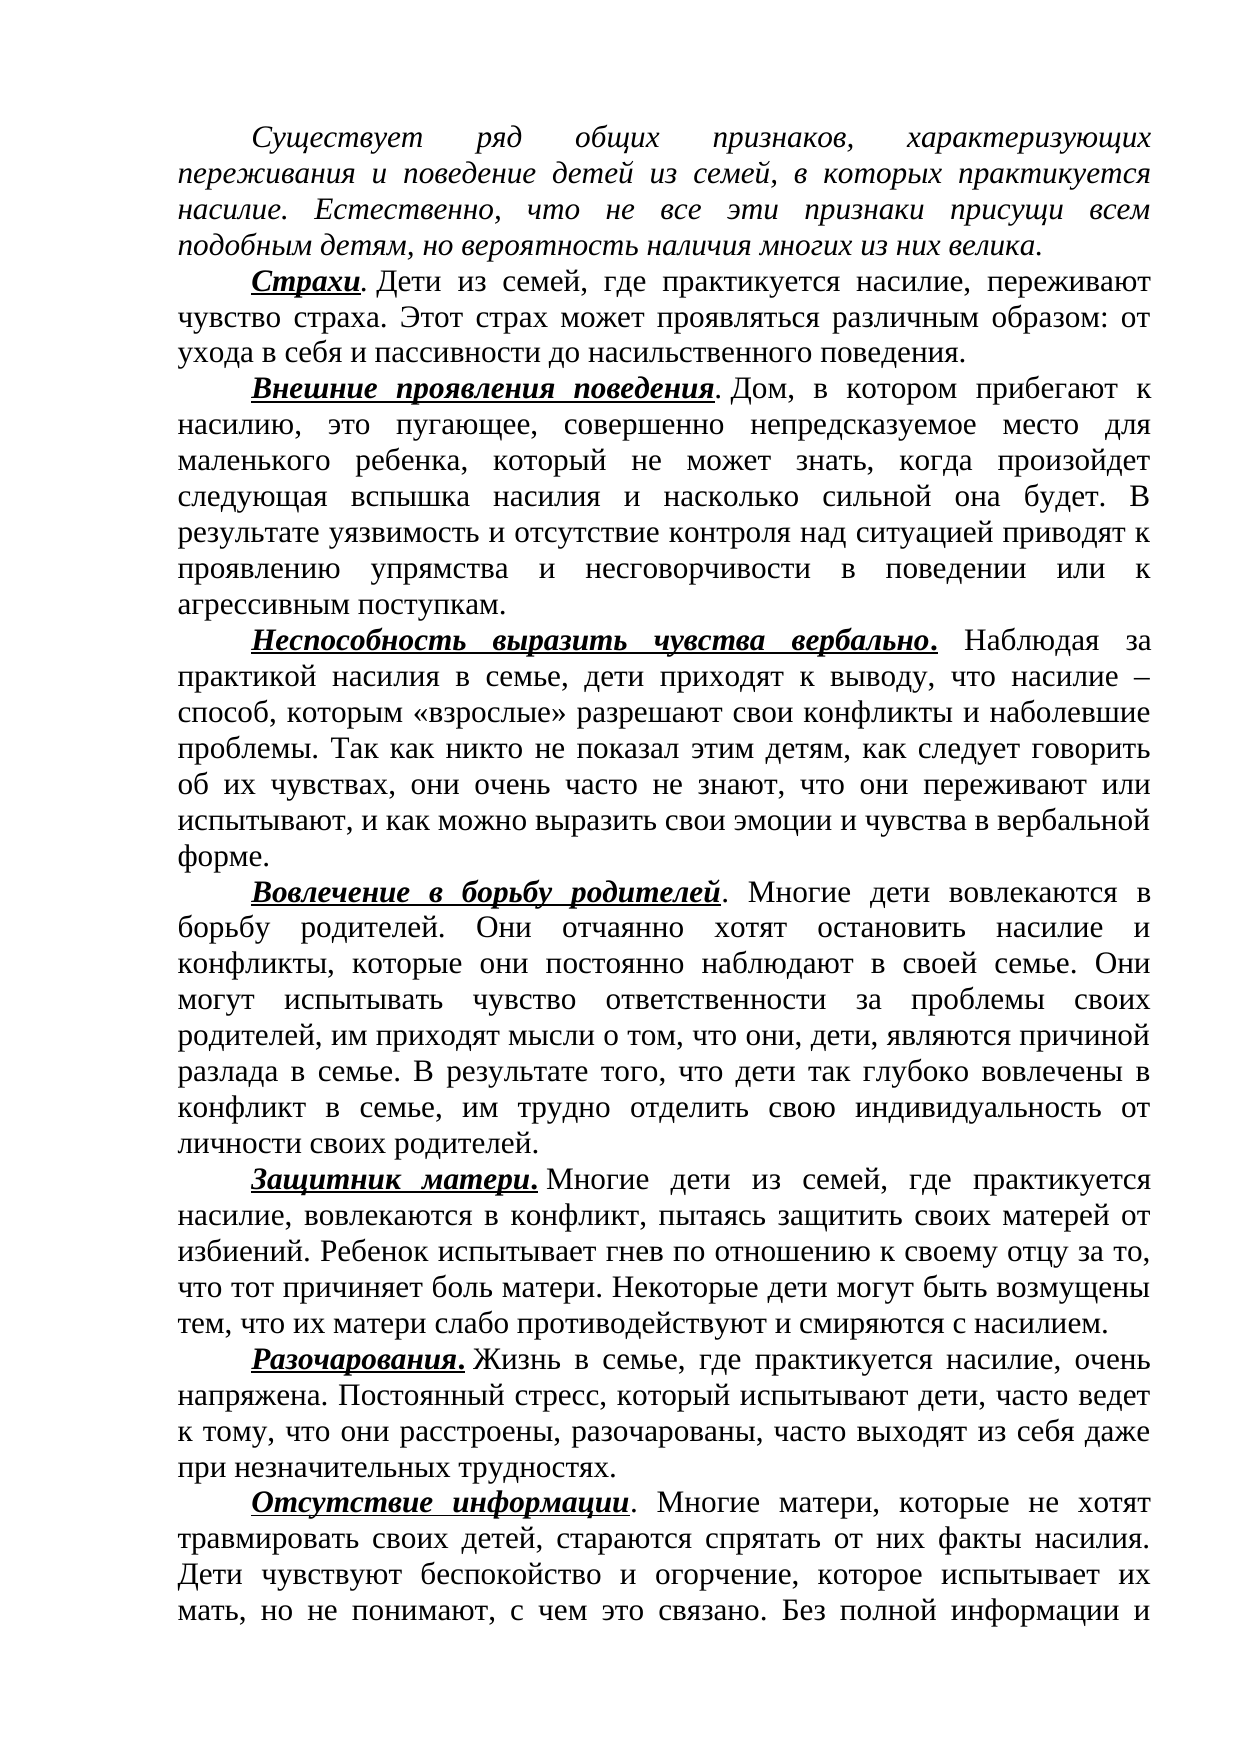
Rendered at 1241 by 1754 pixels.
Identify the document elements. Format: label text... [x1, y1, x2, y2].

text Существует ряд общих признаков, характеризующих переживания и поведение детей из семей, в которых практикуется насилие. Естественно, что не все эти признаки присущи всем подобным детям, но вероятность наличия многих из них велика. [177, 118, 1152, 262]
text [177, 1484, 1152, 1627]
text Вовлечение в борьбу родителей. Многие дети вовлекаются в борьбу родителей. Они отчаянно хотят остановить насилие и конфликты, которые они постоянно наблюдают в своей семье. Они могут испытывать чувство ответственности за проблемы своих родителей, им приходят мысли о том, что они, дети, являются причиной разлада в семье. В результате того, что дети так глубоко вовлечены в конфликт в семье, им трудно отделить свою индивидуальность от личности своих родителей. [177, 873, 1152, 1160]
text Страхи. Дети из семей, где практикуется насилие, переживают чувство страха. Этот страх может проявляться различным образом: от ухода в себя и пассивности до насильственного поведения. [177, 262, 1152, 370]
text Разочарования. Жизнь в семье, где практикуется насилие, очень напряжена. Постоянный стресс, который испытывают дети, часто ведет к тому, что они расстроены, разочарованы, часто выходят из себя даже при незначительных трудностях. [177, 1340, 1152, 1484]
text Внешние проявления поведения. Дом, в котором прибегают к насилию, это пугающее, совершенно непредсказуемое место для маленького ребенка, который не может знать, когда произойдет следующая вспышка насилия и насколько сильной она будет. В результате уязвимость и отсутствие контроля над ситуацией приводят к проявлению упрямства и несговорчивости в поведении или к агрессивным поступкам. [177, 370, 1152, 621]
text Защитник матери. Многие дети из семей, где практикуется насилие, вовлекаются в конфликт, пытаясь защитить своих матерей от избиений. Ребенок испытывает гнев по отношению к своему отцу за то, что тот причиняет боль матери. Некоторые дети могут быть возмущены тем, что их матери слабо противодействуют и смиряются с насилием. [177, 1160, 1152, 1340]
text Неспособность выразить чувства вербально. Наблюдая за практикой насилия в семье, дети приходят к выводу, что насилие – способ, которым «взрослые» разрешают свои конфликты и наболевшие проблемы. Так как никто не показал этим детям, как следует говорить об их чувствах, они очень часто не знают, что они переживают или испытывают, и как можно выразить свои эмоции и чувства в вербальной форме. [177, 621, 1152, 873]
